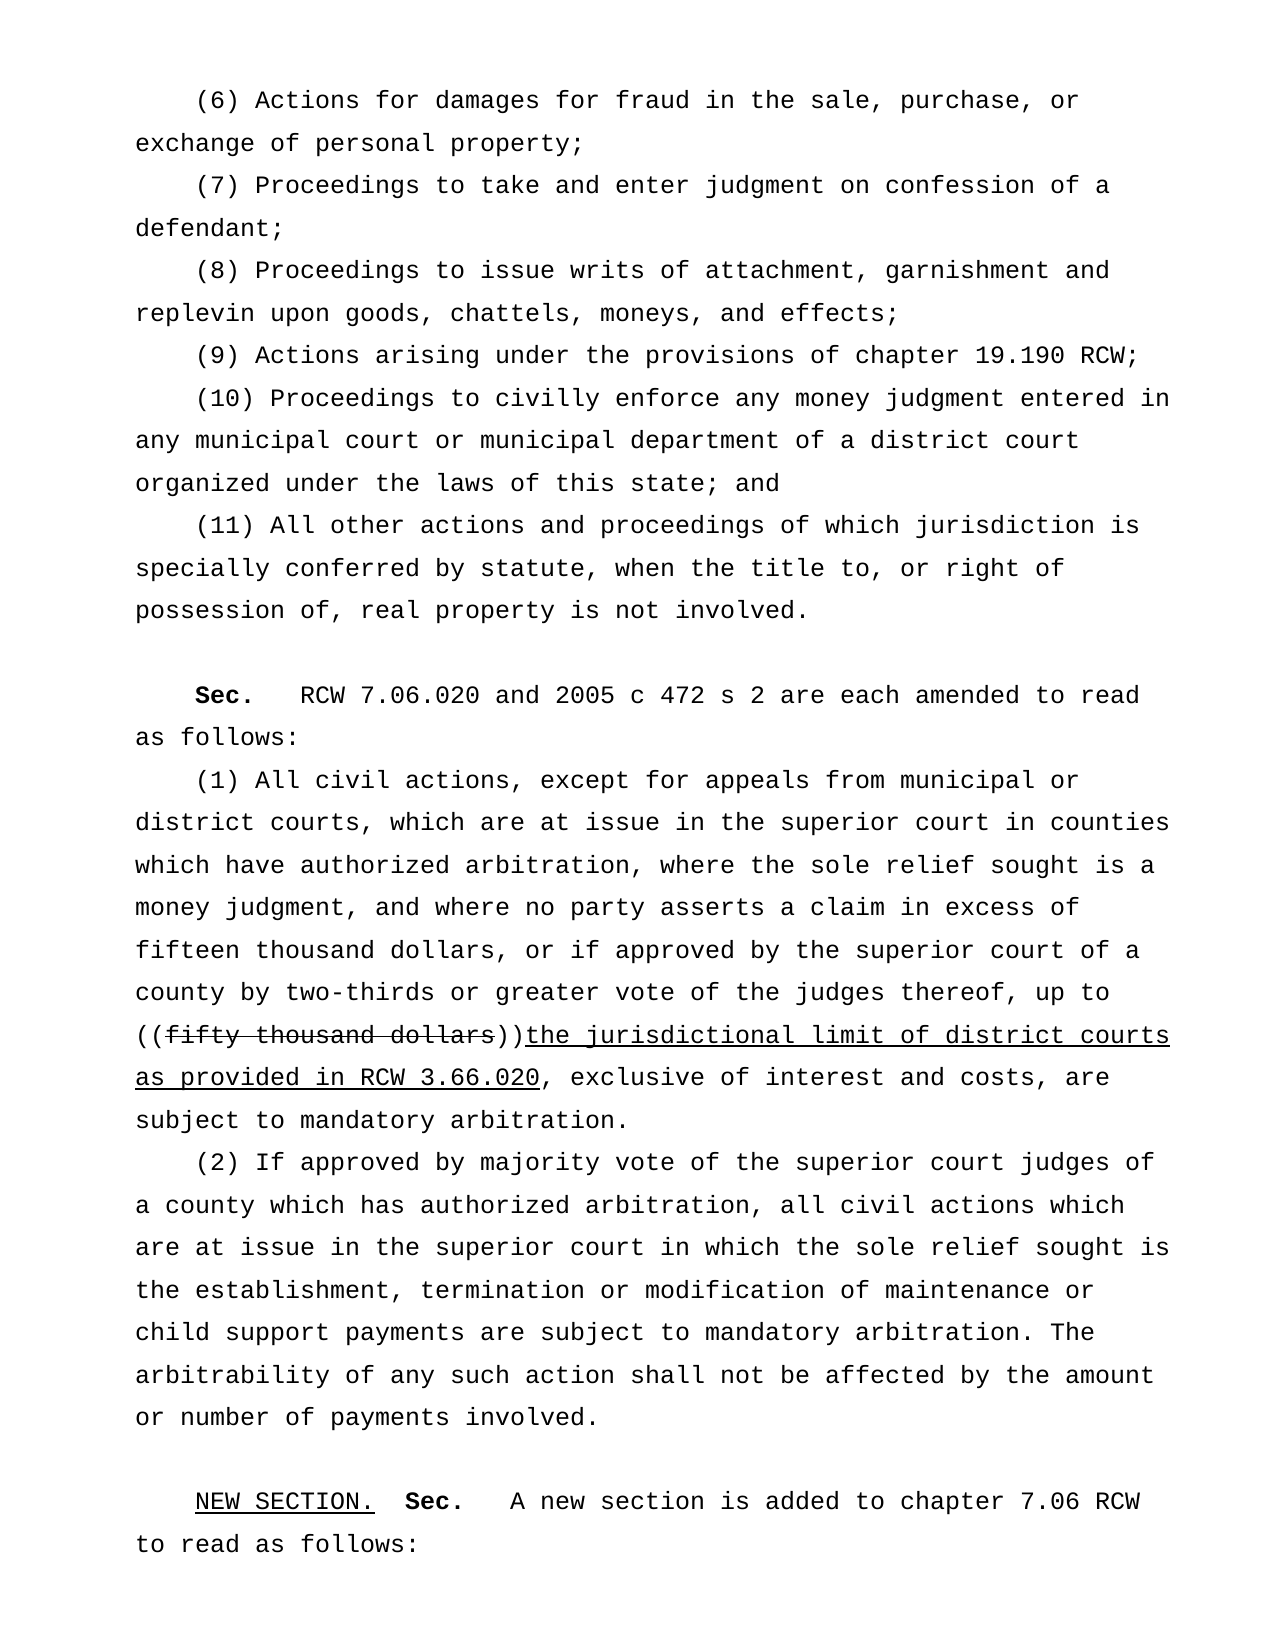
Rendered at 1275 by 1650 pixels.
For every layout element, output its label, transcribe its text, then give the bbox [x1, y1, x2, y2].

text (7) Proceedings to take and enter judgment on confession of a defendant; [135, 160, 1170, 245]
text (9) Actions arising under the provisions of chapter 19.190 RCW; [135, 330, 1170, 372]
text (10) Proceedings to civilly enforce any money judgment entered in any municipal court or municipal department of a district court organized under the laws of this state; and [135, 372, 1170, 500]
text (8) Proceedings to issue writs of attachment, garnishment and replevin upon goods, chattels, moneys, and effects; [135, 245, 1170, 330]
text NEW SECTION. Sec. A new section is added to chapter 7.06 RCW to read as follows: [135, 1476, 1170, 1561]
text (6) Actions for damages for fraud in the sale, purchase, or exchange of personal property; [135, 75, 1170, 160]
text (11) All other actions and proceedings of which jurisdiction is specially conferred by statute, when the title to, or right of possession of, real property is not involved. [135, 500, 1170, 627]
text (2) If approved by majority vote of the superior court judges of a county which has authorized arbitration, all civil actions which are at issue in the superior court in which the sole relief sought is the establishment, termination or modification of maintenance or child support payments are subject to mandatory arbitration. The arbitrability of any such action shall not be affected by the amount or number of payments involved. [135, 1137, 1170, 1434]
text Sec. RCW 7.06.020 and 2005 c 472 s 2 are each amended to read as follows: [135, 669, 1170, 754]
text (1) All civil actions, except for appeals from municipal or district courts, which are at issue in the superior court in counties which have authorized arbitration, where the sole relief sought is a money judgment, and where no party asserts a claim in excess of fifteen thousand dollars, or if approved by the superior court of a county by two-thirds or greater vote of the judges thereof, up to ((fifty thousand dollars))the jurisdictional limit of district courts as provided in RCW 3.66.020, exclusive of interest and costs, are subject to mandatory arbitration. [135, 754, 1170, 1137]
